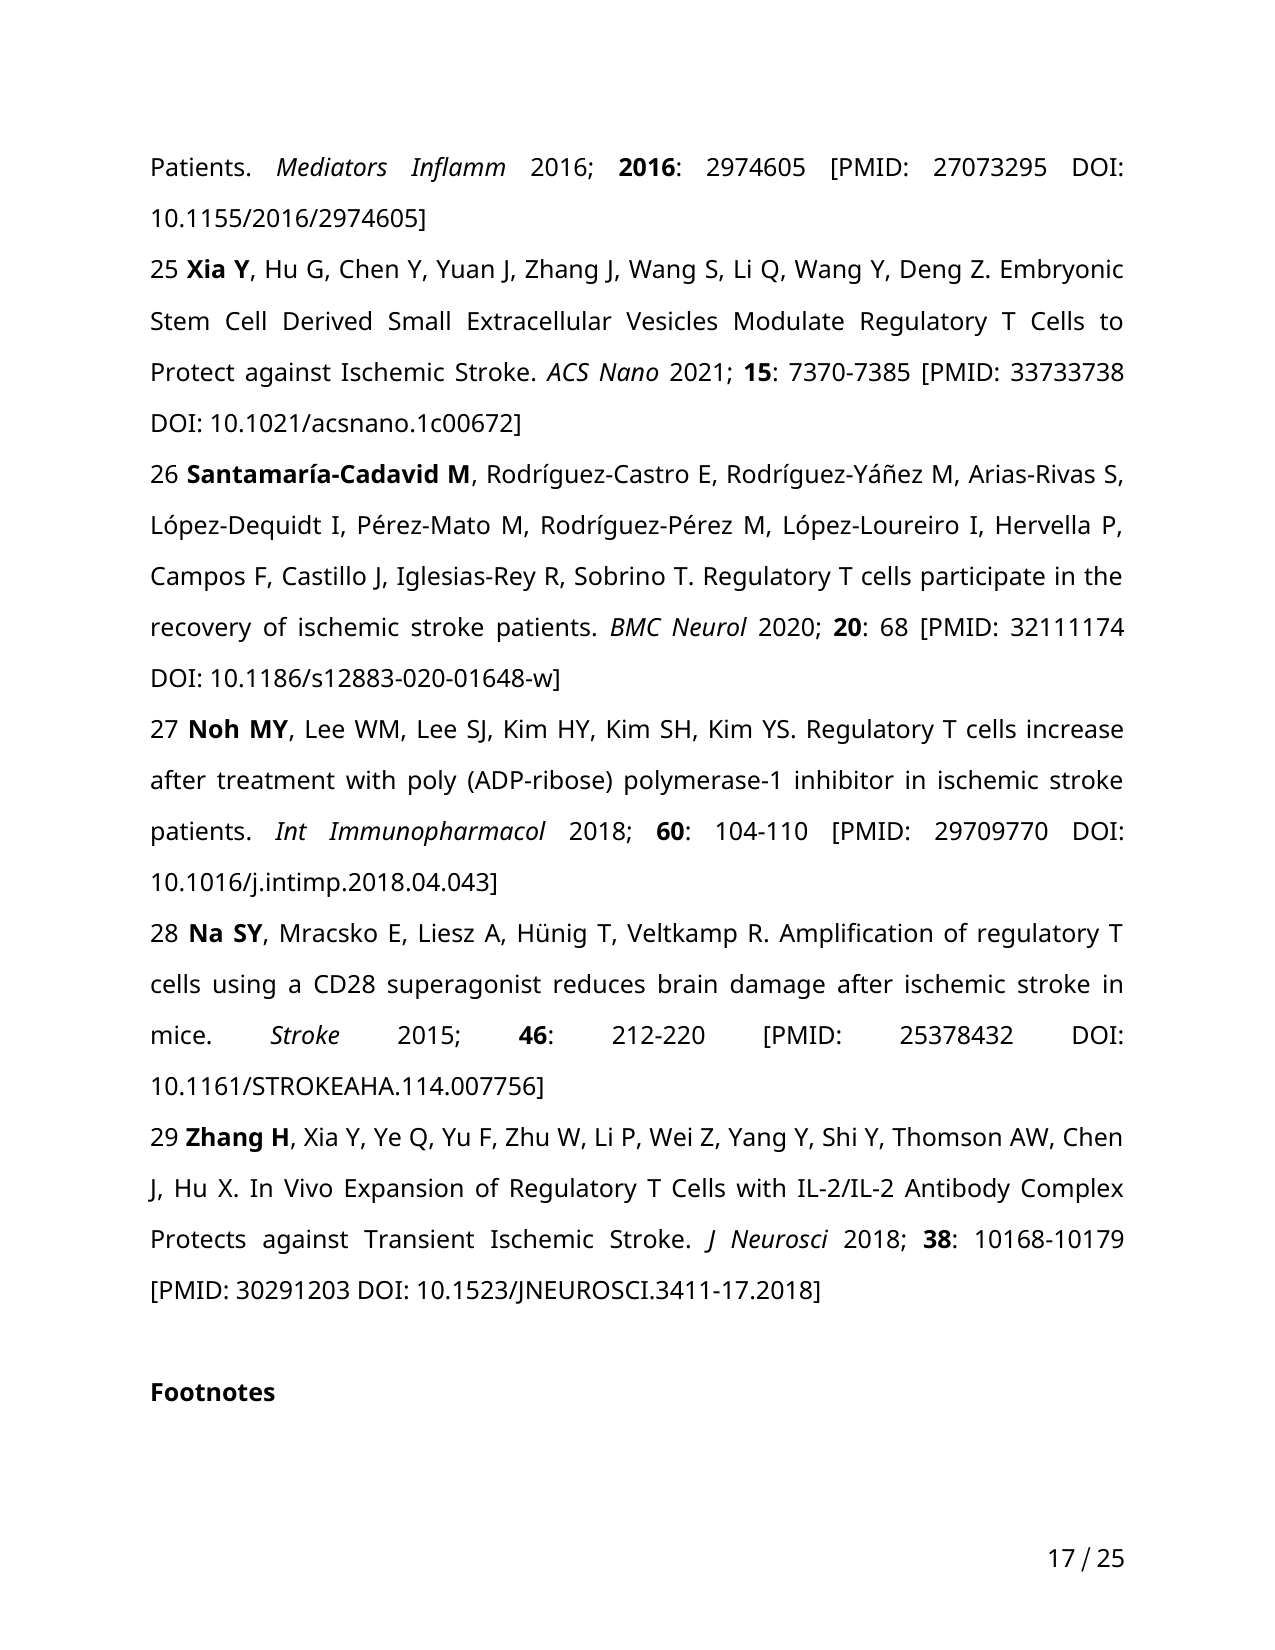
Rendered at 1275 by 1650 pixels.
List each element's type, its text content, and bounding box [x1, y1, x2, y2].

text 25 Xia Y, Hu G, Chen Y, Yuan J, Zhang J, Wang S, Li Q, Wang Y, Deng Z. Embryonic Stem Cell Derived Small Extracellular Vesicles Modulate Regulatory T Cells to Protect against Ischemic Stroke. ACS Nano 2021; 15: 7370-7385 [PMID: 33733738 DOI: 10.1021/acsnano.1c00672] [150, 252, 1125, 439]
text 26 Santamaría-Cadavid M, Rodríguez-Castro E, Rodríguez-Yáñez M, Arias-Rivas S, López-Dequidt I, Pérez-Mato M, Rodríguez-Pérez M, López-Loureiro I, Hervella P, Campos F, Castillo J, Iglesias-Rey R, Sobrino T. Regulatory T cells participate in the recovery of ischemic stroke patients. BMC Neurol 2020; 20: 68 [PMID: 32111174 DOI: 10.1186/s12883-020-01648-w] [150, 456, 1125, 694]
text 27 Noh MY, Lee WM, Lee SJ, Kim HY, Kim SH, Kim YS. Regulatory T cells increase after treatment with poly (ADP-ribose) polymerase-1 inhibitor in ischemic stroke patients. Int Immunopharmacol 2018; 60: 104-110 [PMID: 29709770 DOI: 10.1016/j.intimp.2018.04.043] [150, 711, 1125, 899]
text Footnotes [150, 1375, 1125, 1409]
text 28 Na SY, Mracsko E, Liesz A, Hünig T, Veltkamp R. Amplification of regulatory T cells using a CD28 superagonist reduces brain damage after ischemic stroke in mice. Stroke 2015; 46: 212-220 [PMID: 25378432 DOI: 10.1161/STROKEAHA.114.007756] [150, 916, 1125, 1103]
text 29 Zhang H, Xia Y, Ye Q, Yu F, Zhu W, Li P, Wei Z, Yang Y, Shi Y, Thomson AW, Chen J, Hu X. In Vivo Expansion of Regulatory T Cells with IL-2/IL-2 Antibody Complex Protects against Transient Ischemic Stroke. J Neurosci 2018; 38: 10168-10179 [PMID: 30291203 DOI: 10.1523/JNEUROSCI.3411-17.2018] [150, 1120, 1125, 1307]
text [150, 150, 1125, 235]
